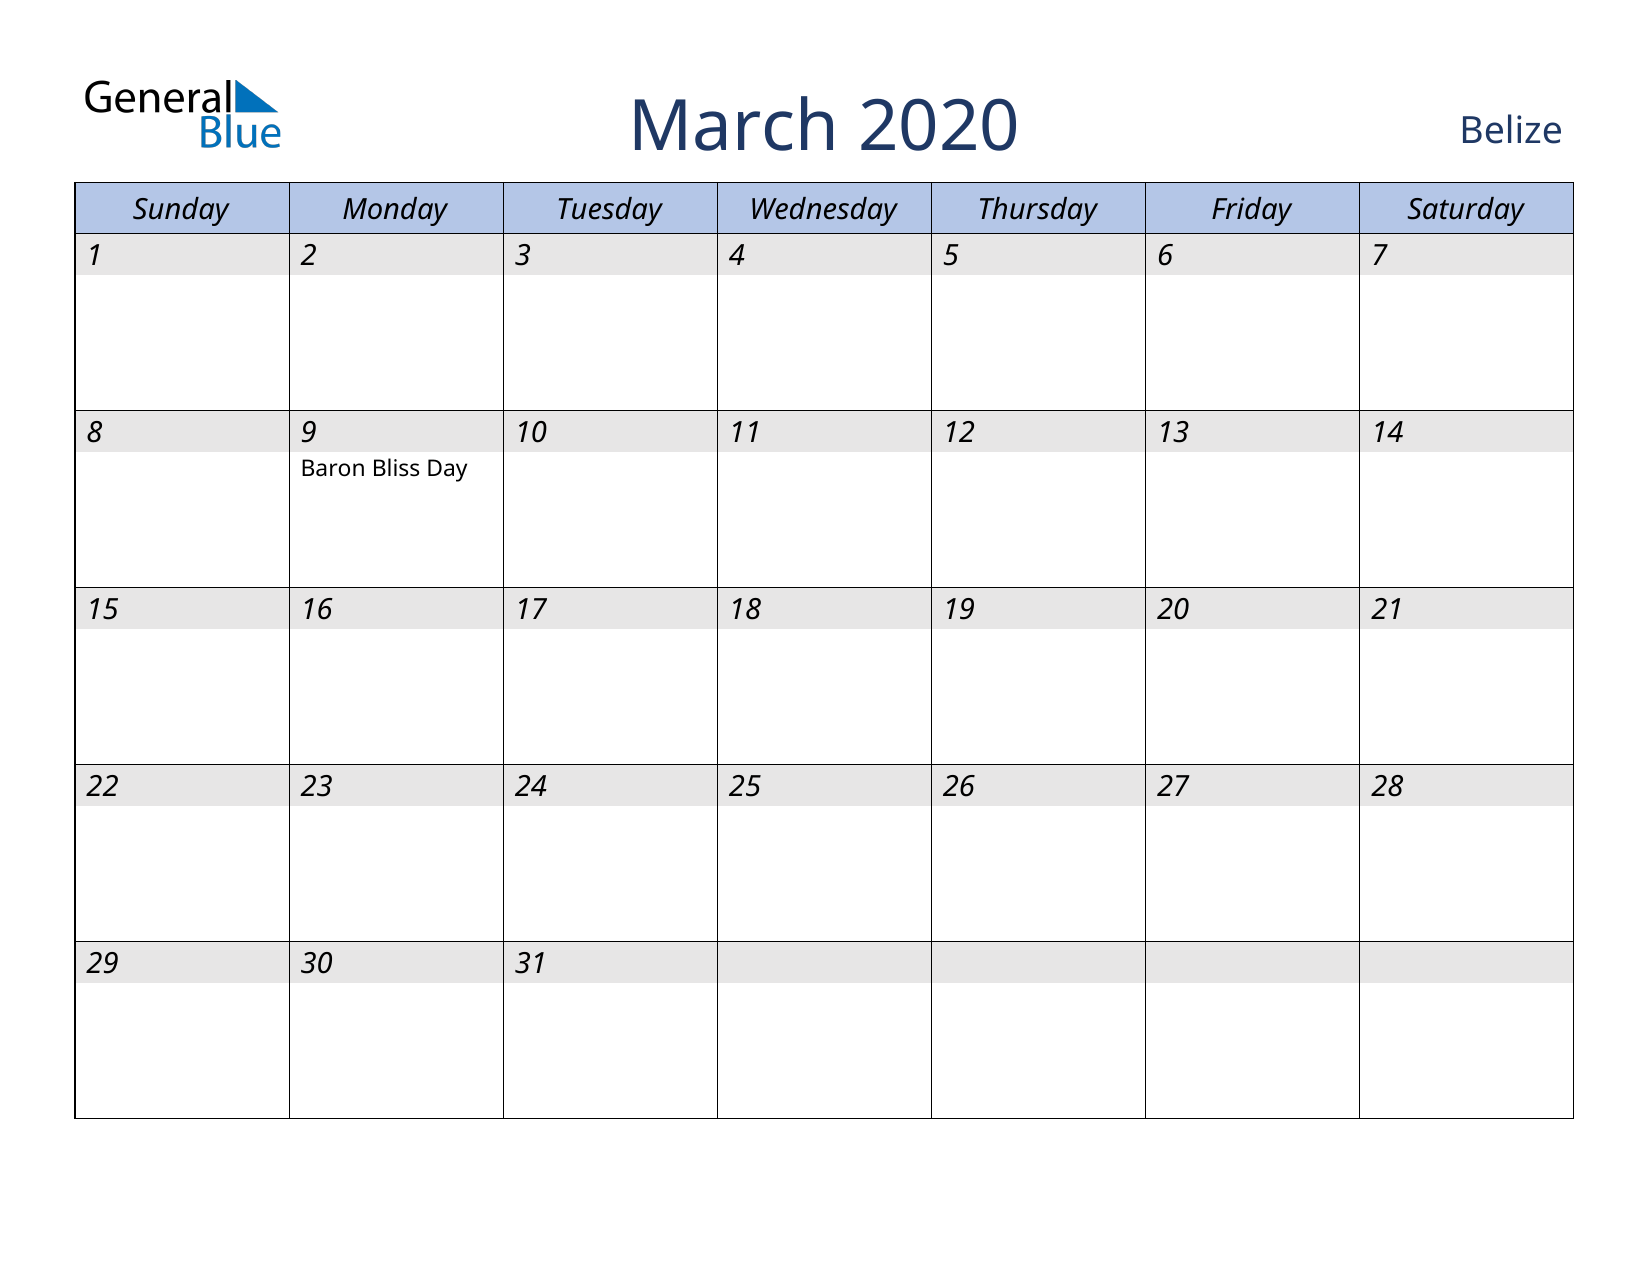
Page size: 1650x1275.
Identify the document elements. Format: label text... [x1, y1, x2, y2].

table_cell [718, 942, 931, 983]
table_cell [76, 806, 289, 941]
table_cell 11 [718, 411, 931, 452]
table_cell 28 [1360, 765, 1573, 806]
table_cell [932, 983, 1145, 1118]
table_cell [1146, 275, 1359, 410]
table_cell 4 [718, 234, 931, 275]
table_cell [1146, 806, 1359, 941]
table_cell [504, 452, 717, 587]
table_cell 3 [504, 234, 717, 275]
table_cell Saturday [1360, 183, 1573, 233]
table_cell [932, 275, 1145, 410]
table_cell [932, 629, 1145, 764]
table_cell 23 [290, 765, 503, 806]
table_cell [718, 806, 931, 941]
table_cell 18 [718, 588, 931, 629]
table_cell [932, 452, 1145, 587]
table_cell [718, 275, 931, 410]
table_cell 26 [932, 765, 1145, 806]
table_header [75, 75, 503, 182]
table_cell [290, 275, 503, 410]
table_cell Sunday [76, 183, 289, 233]
table_cell Baron Bliss Day [290, 452, 503, 587]
table_cell [76, 629, 289, 764]
picture [85, 80, 281, 148]
table_cell [932, 942, 1145, 983]
table_cell [76, 983, 289, 1118]
table_cell 20 [1146, 588, 1359, 629]
table_cell [1360, 275, 1573, 410]
table_cell 15 [76, 588, 289, 629]
table_cell 14 [1360, 411, 1573, 452]
table_cell [718, 452, 931, 587]
table_cell 25 [718, 765, 931, 806]
table_cell 31 [504, 942, 717, 983]
table_cell 13 [1146, 411, 1359, 452]
table_cell [1146, 629, 1359, 764]
table_cell 22 [76, 765, 289, 806]
table_cell 9 [290, 411, 503, 452]
table_cell [290, 806, 503, 941]
table_cell [1146, 983, 1359, 1118]
table_cell [504, 629, 717, 764]
table_cell 16 [290, 588, 503, 629]
table_cell 29 [76, 942, 289, 983]
table_cell Friday [1146, 183, 1359, 233]
table_cell 8 [76, 411, 289, 452]
table_cell 12 [932, 411, 1145, 452]
table_cell [1360, 942, 1573, 983]
table_cell [1146, 942, 1359, 983]
table_cell 1 [76, 234, 289, 275]
table_cell 10 [504, 411, 717, 452]
table_cell 7 [1360, 234, 1573, 275]
table_cell 6 [1146, 234, 1359, 275]
table_cell [504, 983, 717, 1118]
table_cell [1360, 452, 1573, 587]
table_cell 30 [290, 942, 503, 983]
table_cell Wednesday [718, 183, 931, 233]
table_cell 21 [1360, 588, 1573, 629]
table_cell [1360, 983, 1573, 1118]
table_cell 19 [932, 588, 1145, 629]
table_cell 2 [290, 234, 503, 275]
table_cell Monday [290, 183, 503, 233]
table_cell [932, 806, 1145, 941]
table_cell [76, 452, 289, 587]
table_header March 2020 [503, 75, 1146, 182]
table_cell [718, 983, 931, 1118]
table_cell [1360, 629, 1573, 764]
table_cell Thursday [932, 183, 1145, 233]
table_cell 5 [932, 234, 1145, 275]
table_cell [504, 275, 717, 410]
table_cell 24 [504, 765, 717, 806]
table_cell [718, 629, 931, 764]
table_header Belize [1146, 75, 1574, 182]
table_cell [1146, 452, 1359, 587]
table_cell 27 [1146, 765, 1359, 806]
table_cell [290, 983, 503, 1118]
table_cell [1360, 806, 1573, 941]
table_cell 17 [504, 588, 717, 629]
table_cell [504, 806, 717, 941]
table_cell Tuesday [504, 183, 717, 233]
table_cell [76, 275, 289, 410]
table_cell [290, 629, 503, 764]
